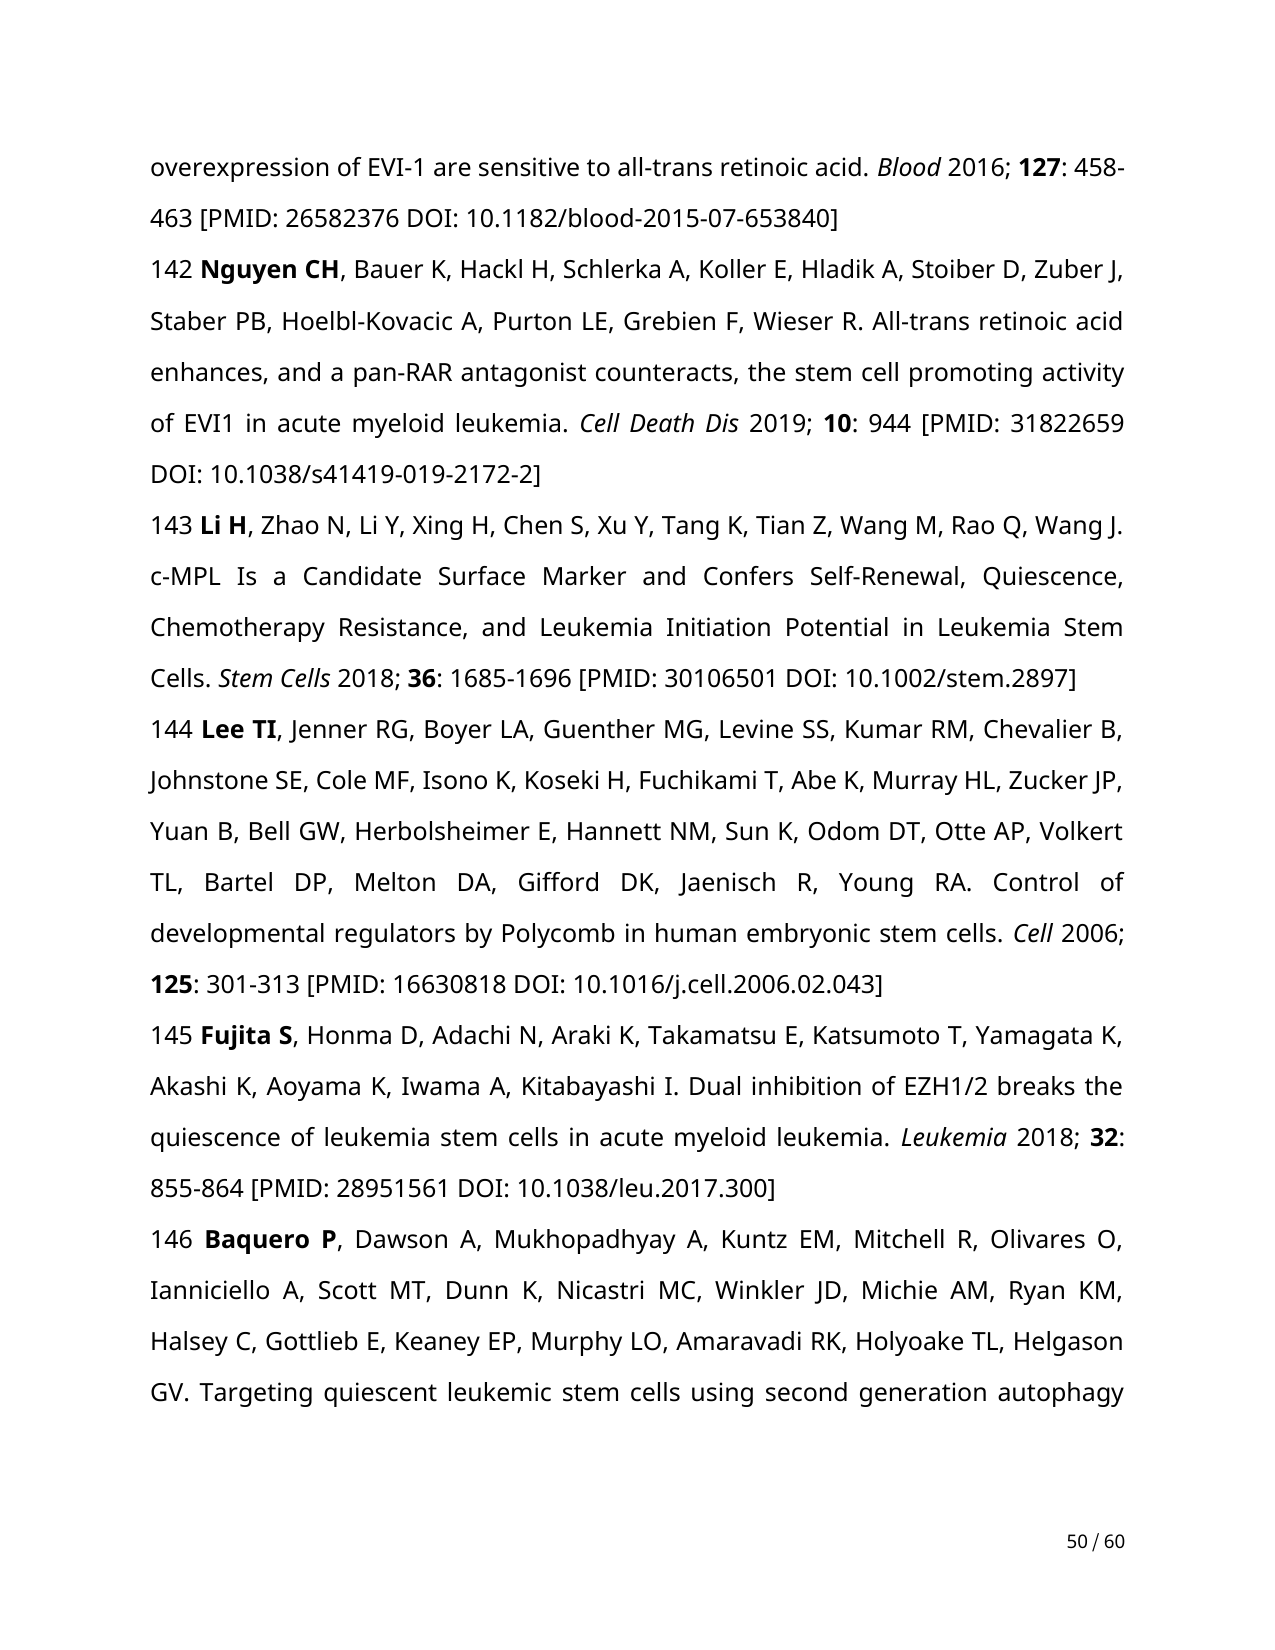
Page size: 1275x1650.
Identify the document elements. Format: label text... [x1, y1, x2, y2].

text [150, 150, 1125, 235]
text 144 Lee TI, Jenner RG, Boyer LA, Guenther MG, Levine SS, Kumar RM, Chevalier B, Johnstone SE, Cole MF, Isono K, Koseki H, Fuchikami T, Abe K, Murray HL, Zucker JP, Yuan B, Bell GW, Herbolsheimer E, Hannett NM, Sun K, Odom DT, Otte AP, Volkert TL, Bartel DP, Melton DA, Gifford DK, Jaenisch R, Young RA. Control of developmental regulators by Polycomb in human embryonic stem cells. Cell 2006; 125: 301-313 [PMID: 16630818 DOI: 10.1016/j.cell.2006.02.043] [150, 711, 1125, 1001]
text 143 Li H, Zhao N, Li Y, Xing H, Chen S, Xu Y, Tang K, Tian Z, Wang M, Rao Q, Wang J. c-MPL Is a Candidate Surface Marker and Confers Self-Renewal, Quiescence, Chemotherapy Resistance, and Leukemia Initiation Potential in Leukemia Stem Cells. Stem Cells 2018; 36: 1685-1696 [PMID: 30106501 DOI: 10.1002/stem.2897] [150, 507, 1125, 694]
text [150, 1222, 1125, 1409]
text 145 Fujita S, Honma D, Adachi N, Araki K, Takamatsu E, Katsumoto T, Yamagata K, Akashi K, Aoyama K, Iwama A, Kitabayashi I. Dual inhibition of EZH1/2 breaks the quiescence of leukemia stem cells in acute myeloid leukemia. Leukemia 2018; 32: 855-864 [PMID: 28951561 DOI: 10.1038/leu.2017.300] [150, 1018, 1125, 1205]
text 142 Nguyen CH, Bauer K, Hackl H, Schlerka A, Koller E, Hladik A, Stoiber D, Zuber J, Staber PB, Hoelbl-Kovacic A, Purton LE, Grebien F, Wieser R. All-trans retinoic acid enhances, and a pan-RAR antagonist counteracts, the stem cell promoting activity of EVI1 in acute myeloid leukemia. Cell Death Dis 2019; 10: 944 [PMID: 31822659 DOI: 10.1038/s41419-019-2172-2] [150, 252, 1125, 490]
